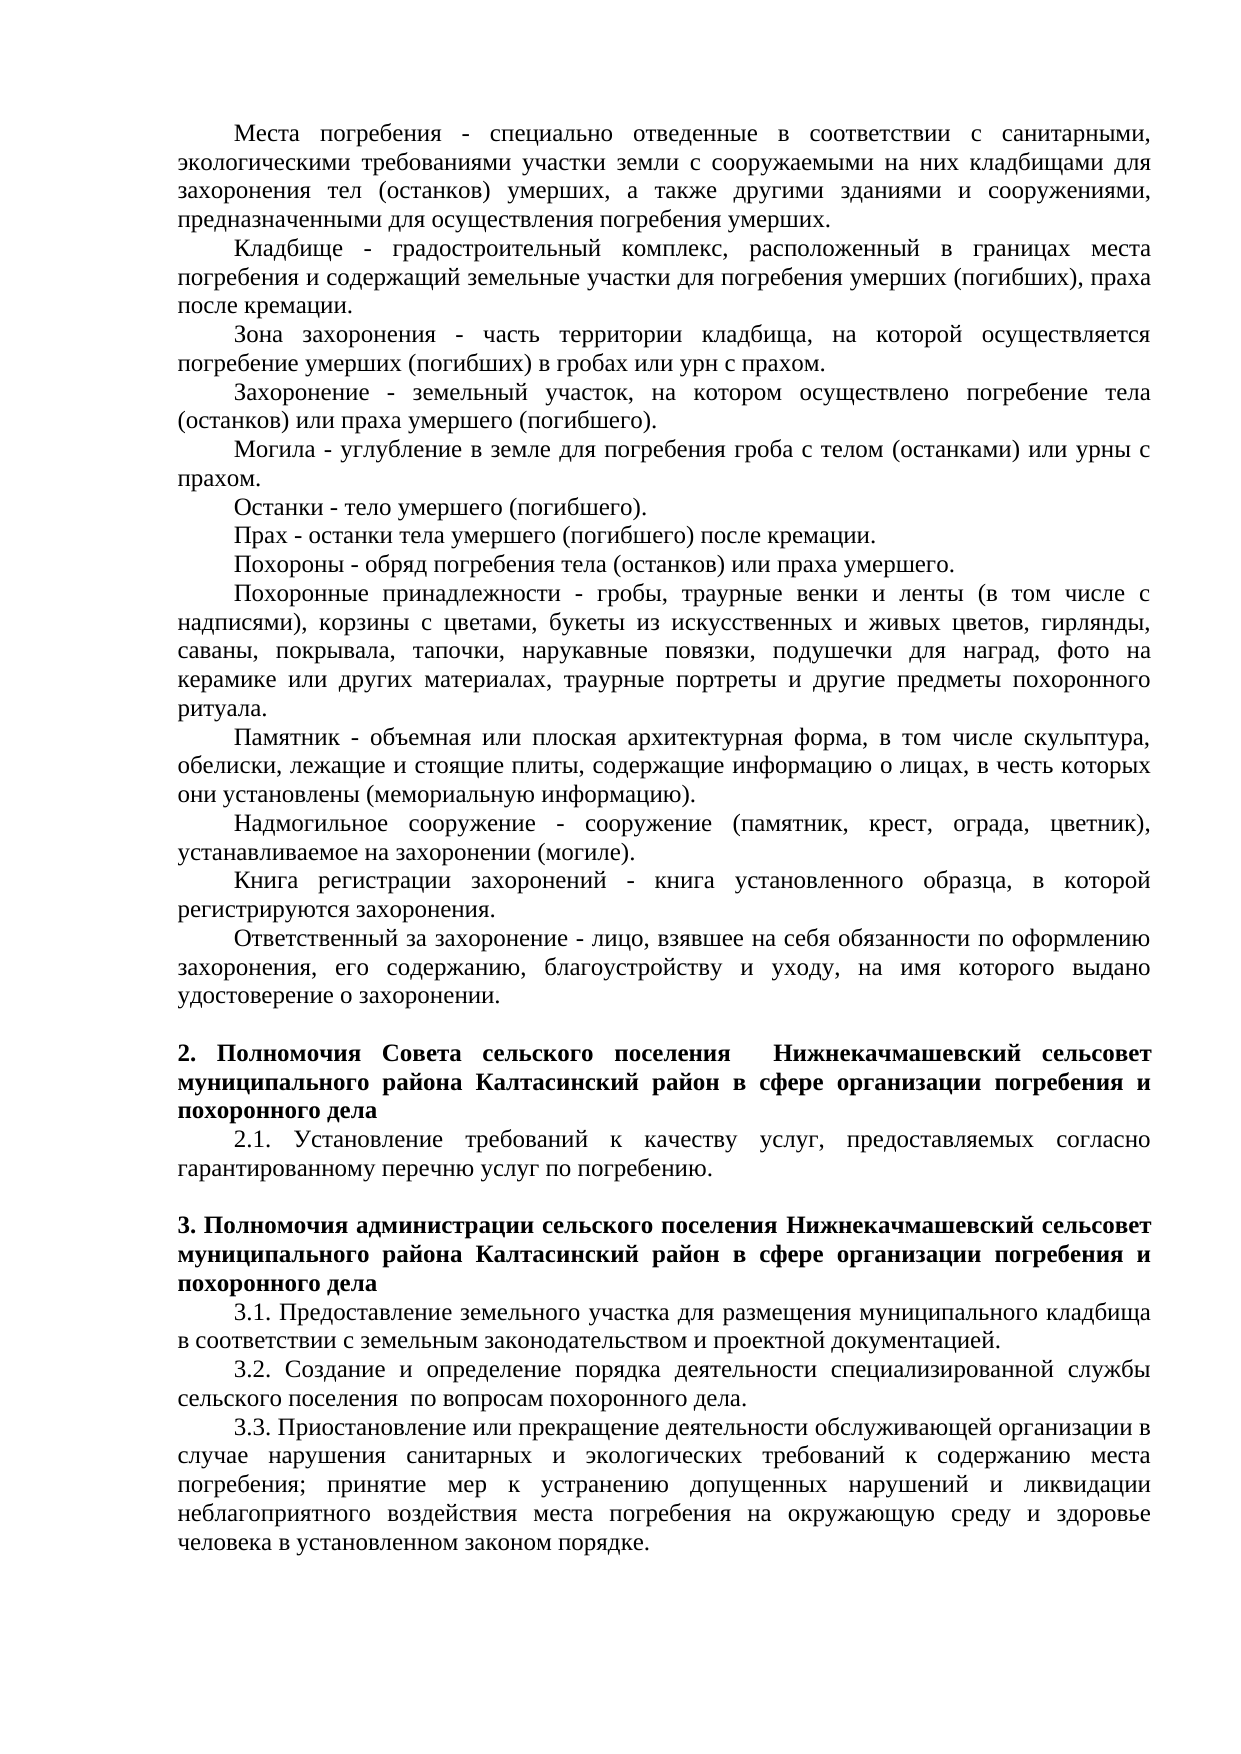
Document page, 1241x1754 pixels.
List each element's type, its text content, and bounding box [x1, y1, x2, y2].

text Ответственный за захоронение - лицо, взявшее на себя обязанности по оформлению захоронения, его содержанию, благоустройству и уходу, на имя которого выдано удостоверение о захоронении. [177, 923, 1152, 1009]
text Книга регистрации захоронений - книга установленного образца, в которой регистрируются захоронения. [177, 866, 1152, 923]
text Похороны - обряд погребения тела (останков) или праха умершего. [177, 549, 1152, 578]
text 2. Полномочия Совета сельского поселения Нижнекачмашевский сельсовет муниципального района Калтасинский район в сфере организации погребения и похоронного дела [177, 1038, 1152, 1124]
text Зона захоронения - часть территории кладбища, на которой осуществляется погребение умерших (погибших) в гробах или урн с прахом. [177, 319, 1152, 377]
text 3. Полномочия администрации сельского поселения Нижнекачмашевский сельсовет муниципального района Калтасинский район в сфере организации погребения и похоронного дела [177, 1211, 1152, 1297]
text Кладбище - градостроительный комплекс, расположенный в границах места погребения и содержащий земельные участки для погребения умерших (погибших), праха после кремации. [177, 233, 1152, 319]
text Могила - углубление в земле для погребения гроба с телом (останками) или урны с прахом. [177, 434, 1152, 492]
text Захоронение - земельный участок, на котором осуществлено погребение тела (останков) или праха умершего (погибшего). [177, 377, 1152, 434]
text Надмогильное сооружение - сооружение (памятник, крест, ограда, цветник), устанавливаемое на захоронении (могиле). [177, 808, 1152, 866]
text Похоронные принадлежности - гробы, траурные венки и ленты (в том числе с надписями), корзины с цветами, букеты из искусственных и живых цветов, гирлянды, саваны, покрывала, тапочки, нарукавные повязки, подушечки для наград, фото на керамике или других материалах, траурные портреты и другие предметы похоронного ритуала. [177, 578, 1152, 722]
text 2.1. Установление требований к качеству услуг, предоставляемых согласно гарантированному перечню услуг по погребению. [177, 1124, 1152, 1182]
text Места погребения - специально отведенные в соответствии с санитарными, экологическими требованиями участки земли с сооружаемыми на них кладбищами для захоронения тел (останков) умерших, а также другими зданиями и сооружениями, предназначенными для осуществления погребения умерших. [177, 118, 1152, 233]
text Прах - останки тела умершего (погибшего) после кремации. [177, 521, 1152, 549]
text Останки - тело умершего (погибшего). [177, 492, 1152, 521]
text 3.2. Создание и определение порядка деятельности специализированной службы сельского поселения по вопросам похоронного дела. [177, 1354, 1152, 1412]
text 3.3. Приостановление или прекращение деятельности обслуживающей организации в случае нарушения санитарных и экологических требований к содержанию места погребения; принятие мер к устранению допущенных нарушений и ликвидации неблагоприятного воздействия места погребения на окружающую среду и здоровье человека в установленном законом порядке. [177, 1412, 1152, 1556]
text Памятник - объемная или плоская архитектурная форма, в том числе скульптура, обелиски, лежащие и стоящие плиты, содержащие информацию о лицах, в честь которых они установлены (мемориальную информацию). [177, 722, 1152, 808]
text 3.1. Предоставление земельного участка для размещения муниципального кладбища в соответствии с земельным законодательством и проектной документацией. [177, 1297, 1152, 1354]
